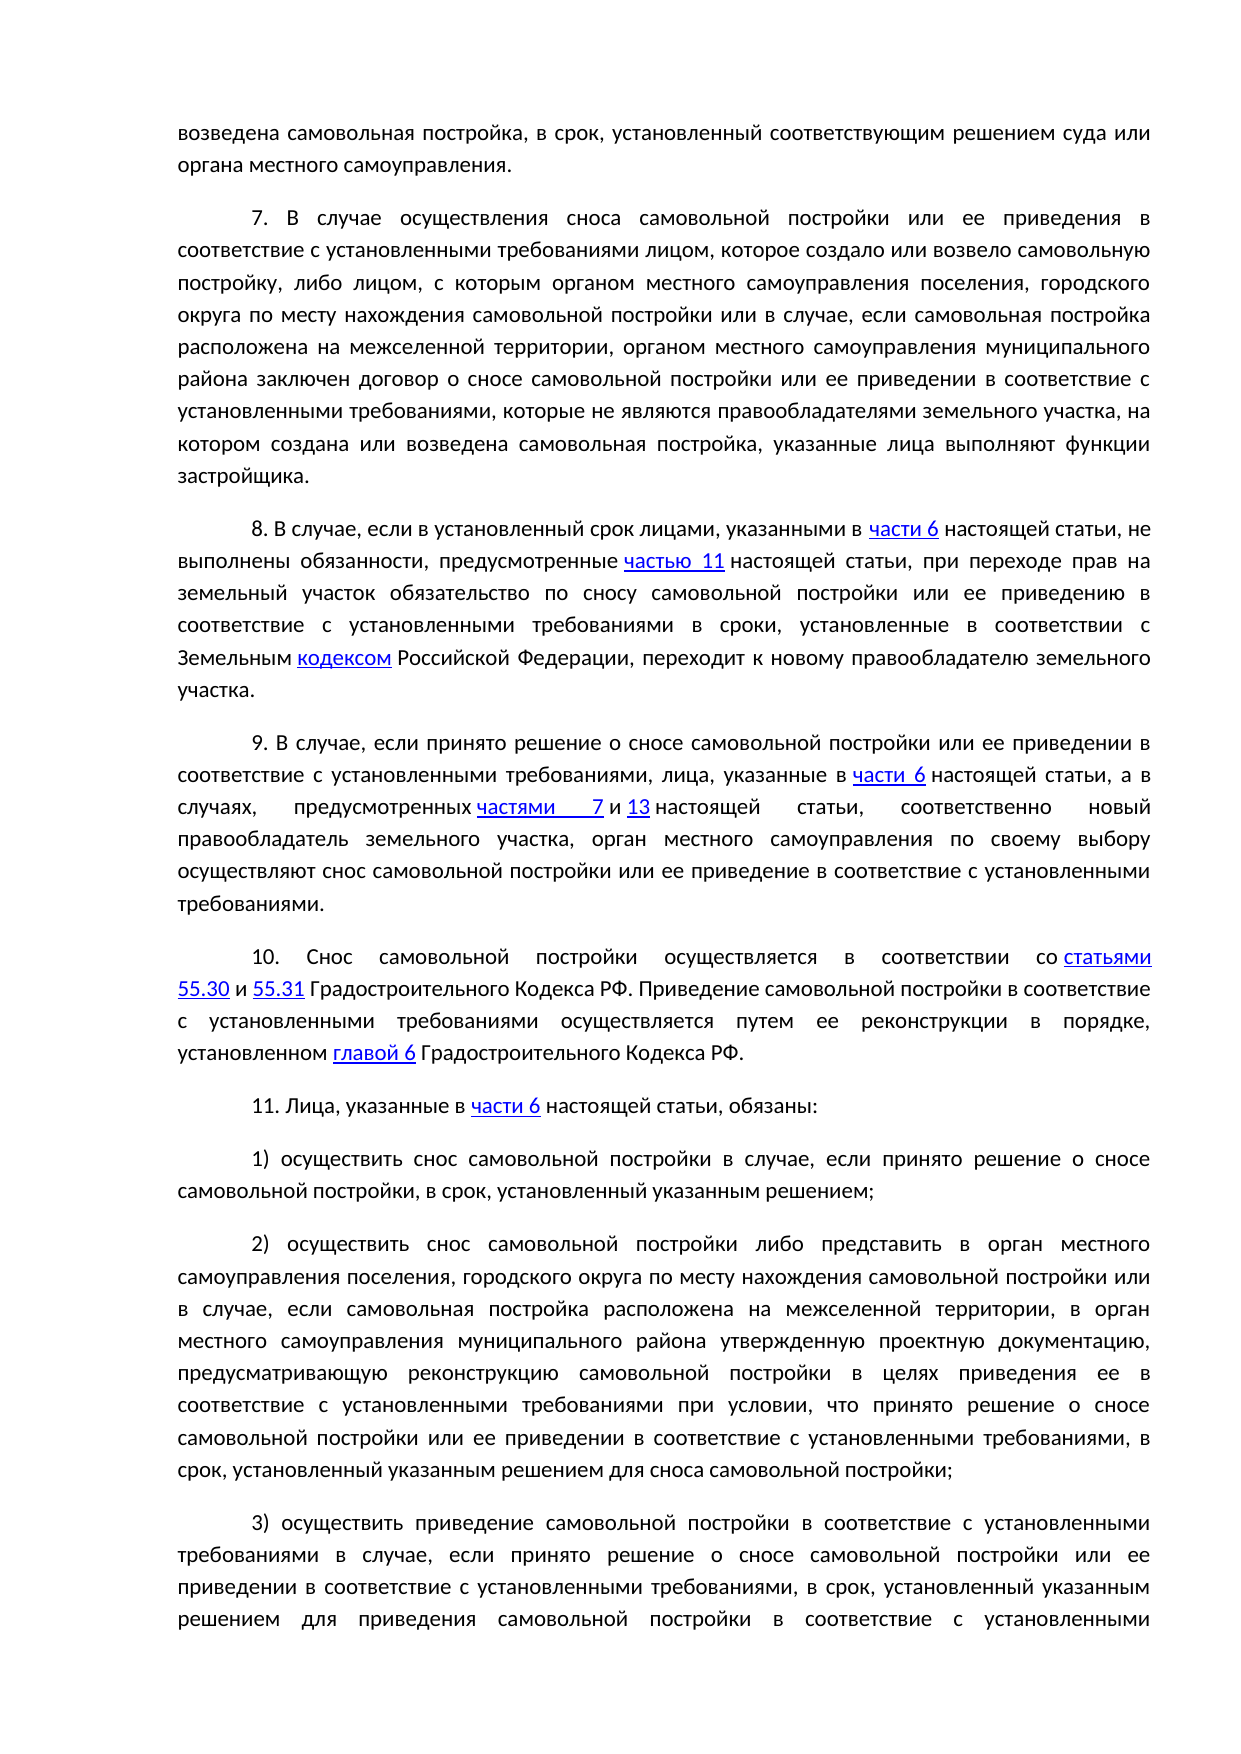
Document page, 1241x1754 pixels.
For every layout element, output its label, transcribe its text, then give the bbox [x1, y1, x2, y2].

text 7. В случае осуществления сноса самовольной постройки или ее приведения в соответствие с установленными требованиями лицом, которое создало или возвело самовольную постройку, либо лицом, с которым органом местного самоуправления поселения, городского округа по месту нахождения самовольной постройки или в случае, если самовольная постройка расположена на межселенной территории, органом местного самоуправления муниципального района заключен договор о сносе самовольной постройки или ее приведении в соответствие с установленными требованиями, которые не являются правообладателями земельного участка, на котором создана или возведена самовольная постройка, указанные лица выполняют функции застройщика. [177, 203, 1152, 489]
text 9. В случае, если принято решение о сносе самовольной постройки или ее приведении в соответствие с установленными требованиями, лица, указанные в части 6 настоящей статьи, а в случаях, предусмотренных частями 7 и 13 настоящей статьи, соответственно новый правообладатель земельного участка, орган местного самоуправления по своему выбору осуществляют снос самовольной постройки или ее приведение в соответствие с установленными требованиями. [177, 728, 1152, 917]
text 1) осуществить снос самовольной постройки в случае, если принято решение о сносе самовольной постройки, в срок, установленный указанным решением; [177, 1144, 1152, 1204]
text 8. В случае, если в установленный срок лицами, указанными в части 6 настоящей статьи, не выполнены обязанности, предусмотренные частью 11 настоящей статьи, при переходе прав на земельный участок обязательство по сносу самовольной постройки или ее приведению в соответствие с установленными требованиями в сроки, установленные в соответствии с Земельным кодексом Российской Федерации, переходит к новому правообладателю земельного участка. [177, 514, 1152, 703]
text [177, 1508, 1152, 1632]
text 2) осуществить снос самовольной постройки либо представить в орган местного самоуправления поселения, городского округа по месту нахождения самовольной постройки или в случае, если самовольная постройка расположена на межселенной территории, в орган местного самоуправления муниципального района утвержденную проектную документацию, предусматривающую реконструкцию самовольной постройки в целях приведения ее в соответствие с установленными требованиями при условии, что принято решение о сносе самовольной постройки или ее приведении в соответствие с установленными требованиями, в срок, установленный указанным решением для сноса самовольной постройки; [177, 1229, 1152, 1483]
text 11. Лица, указанные в части 6 настоящей статьи, обязаны: [177, 1091, 1152, 1119]
text 10. Снос самовольной постройки осуществляется в соответствии со статьями 55.30 и 55.31 Градостроительного Кодекса РФ. Приведение самовольной постройки в соответствие с установленными требованиями осуществляется путем ее реконструкции в порядке, установленном главой 6 Градостроительного Кодекса РФ. [177, 942, 1152, 1066]
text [177, 118, 1152, 178]
